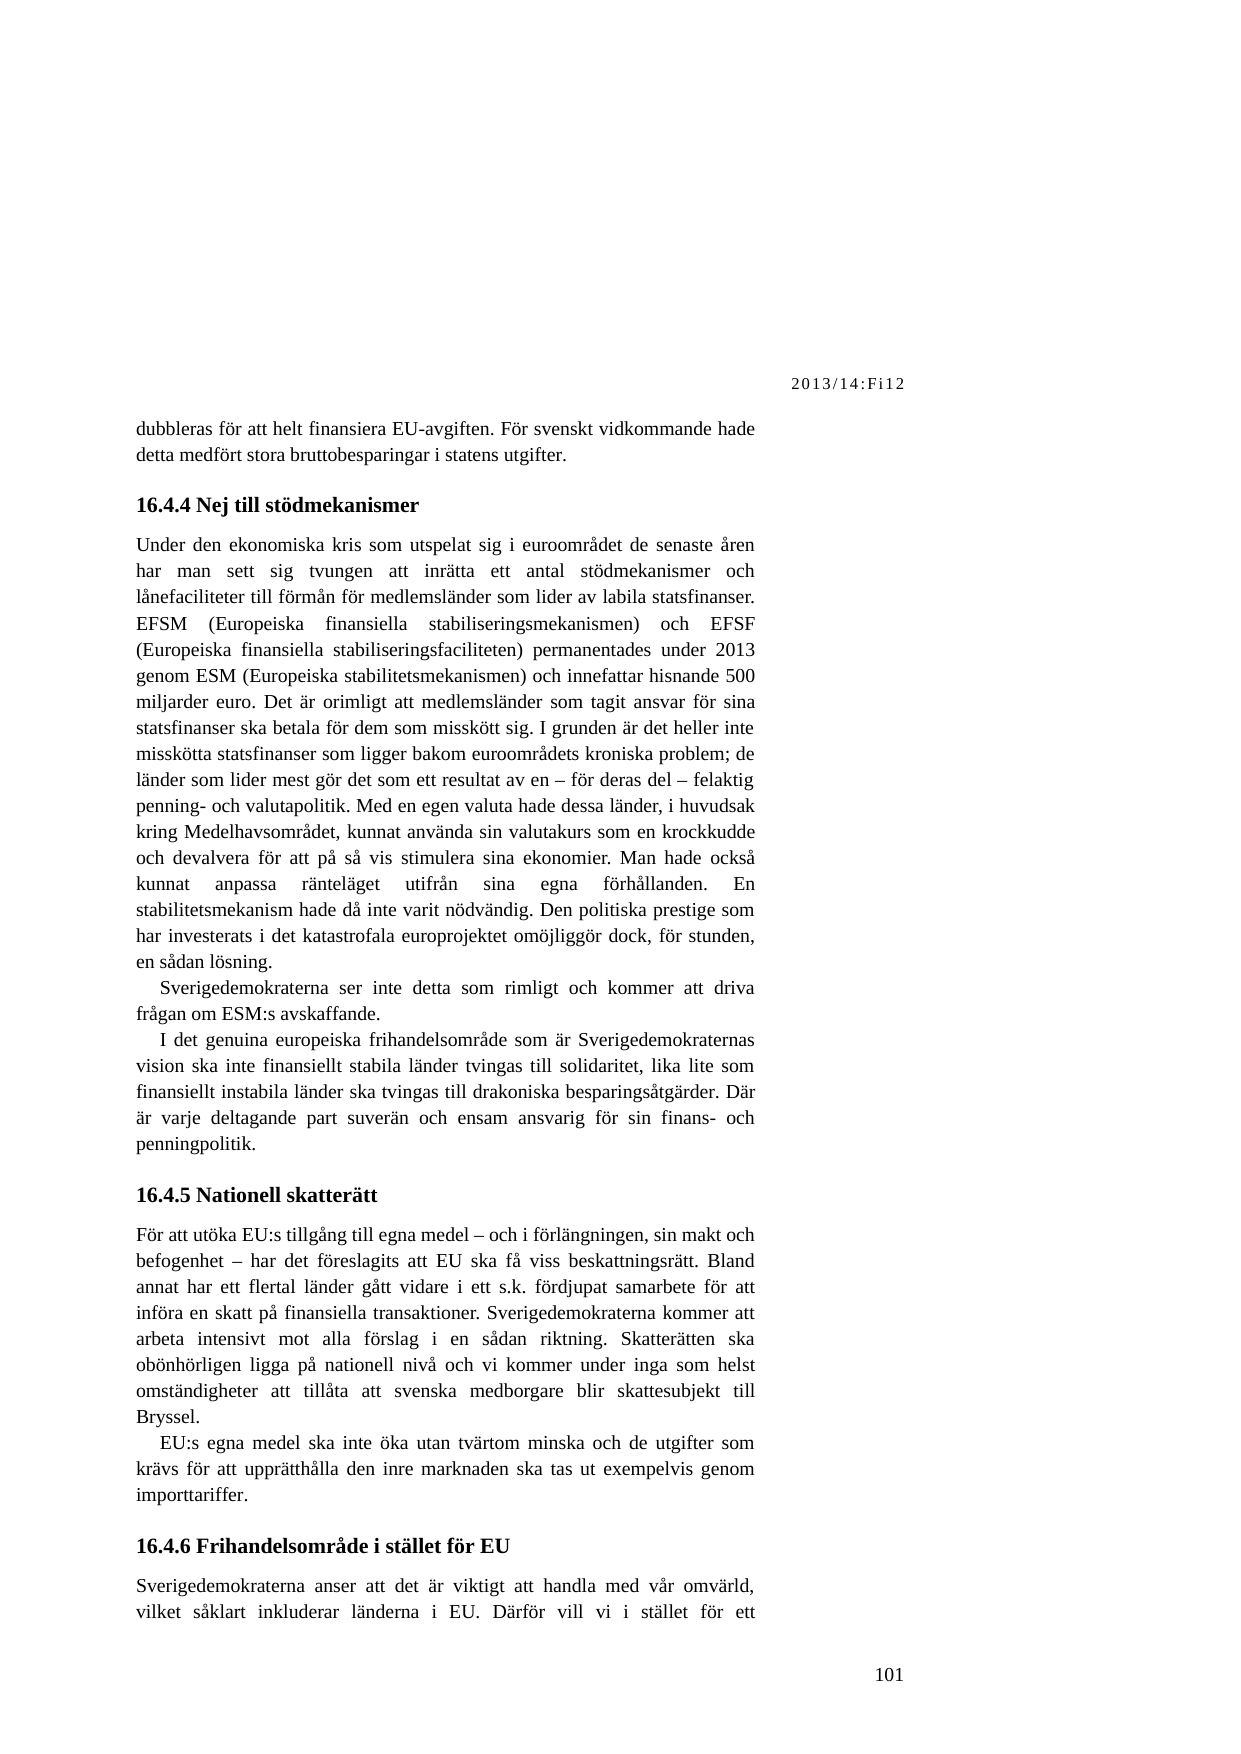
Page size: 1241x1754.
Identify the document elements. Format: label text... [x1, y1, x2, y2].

text Under den ekonomiska kris som utspelat sig i euroområdet de senaste åren har man sett sig tvungen att inrätta ett antal stödmekanismer och lånefaciliteter till förmån för medlemsländer som lider av labila statsfinanser. EFSM (Europeiska finansiella stabiliseringsmekanismen) och EFSF (Europeiska finansiella stabiliseringsfaciliteten) permanentades under 2013 genom ESM (Europeiska stabilitetsmekanismen) och innefattar hisnande 500 miljarder euro. Det är orimligt att medlemsländer som tagit ansvar för sina statsfinanser ska betala för dem som misskött sig. I grunden är det heller inte misskötta statsfinanser som ligger bakom euroområdets kroniska problem; de länder som lider mest gör det som ett resultat av en – för deras del – felaktig penning- och valutapolitik. Med en egen valuta hade dessa länder, i huvudsak kring Medelhavsområdet, kunnat använda sin valutakurs som en krockkudde och devalvera för att på så vis stimulera sina ekonomier. Man hade också kunnat anpassa ränteläget utifrån sina egna förhållanden. En stabilitetsmekanism hade då inte varit nödvändig. Den politiska prestige som har investerats i det katastrofala europrojektet omöjliggör dock, för stunden, en sådan lösning. [136, 530, 756, 973]
subtitle 16.4.4 Nej till stödmekanismer [136, 492, 756, 518]
subtitle 16.4.5 Nationell skatterätt [136, 1181, 756, 1207]
subtitle 16.4.6 Frihandelsområde i stället för EU [136, 1532, 756, 1558]
text I det genuina europeiska frihandelsområde som är Sverigedemokraternas vision ska inte finansiellt stabila länder tvingas till solidaritet, lika lite som finansiellt instabila länder ska tvingas till drakoniska besparingsåtgärder. Där är varje deltagande part suverän och ensam ansvarig för sin finans- och penningpolitik. [136, 1025, 756, 1155]
text För att utöka EU:s tillgång till egna medel – och i förlängningen, sin makt och befogenhet – har det föreslagits att EU ska få viss beskattningsrätt. Bland annat har ett flertal länder gått vidare i ett s.k. fördjupat samarbete för att införa en skatt på finansiella transaktioner. Sverigedemokraterna kommer att arbeta intensivt mot alla förslag i en sådan riktning. Skatterätten ska obönhörligen ligga på nationell nivå och vi kommer under inga som helst omständigheter att tillåta att svenska medborgare blir skattesubjekt till Bryssel. [136, 1220, 756, 1428]
text Sverigedemokraterna ser inte detta som rimligt och kommer att driva frågan om ESM:s avskaffande. [136, 973, 756, 1025]
text EU:s egna medel ska inte öka utan tvärtom minska och de utgifter som krävs för att upprätthålla den inre marknaden ska tas ut exempelvis genom importtariffer. [136, 1428, 756, 1506]
